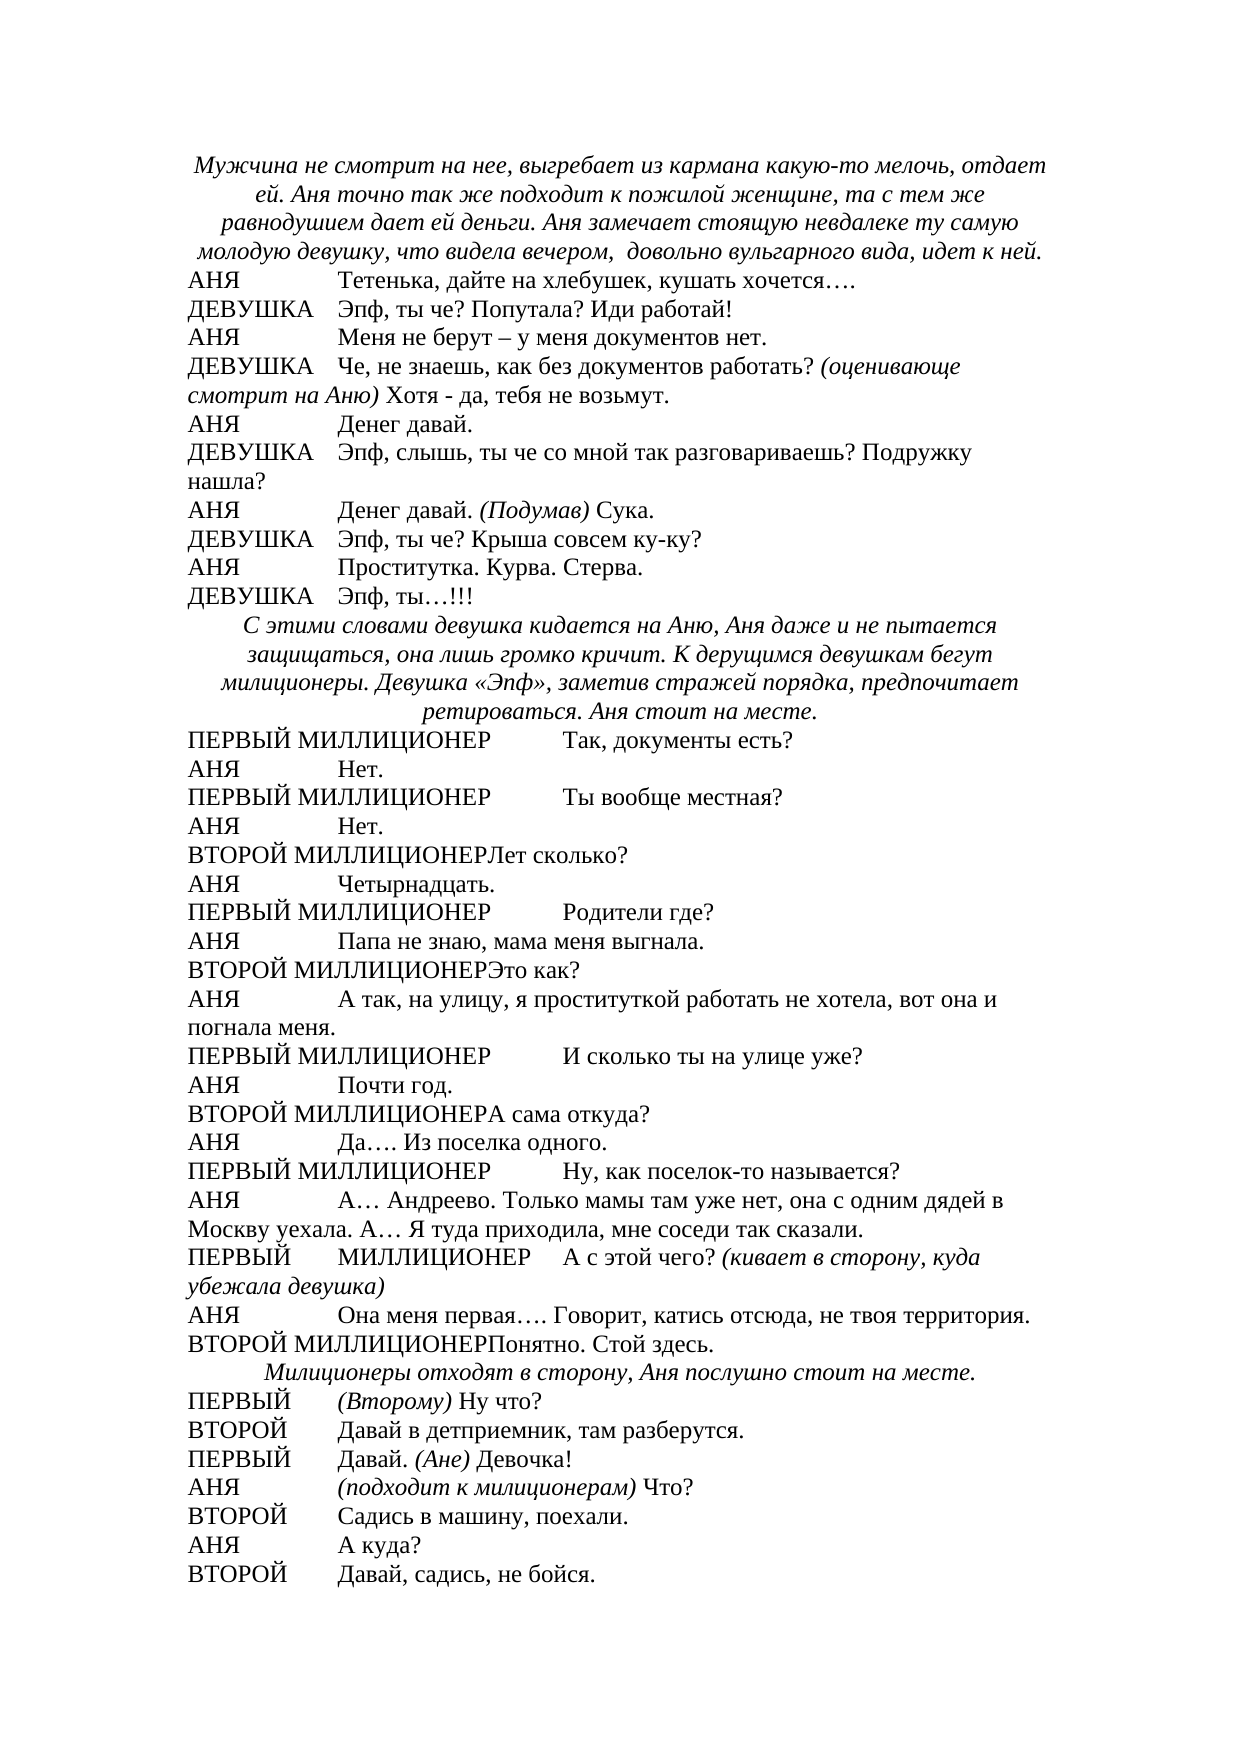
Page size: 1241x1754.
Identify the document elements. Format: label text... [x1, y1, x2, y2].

text ПЕРВЫЙ МИЛЛИЦИОНЕР А с этой чего? (кивает в сторону, куда убежала девушка) [187, 1242, 1053, 1300]
text ДЕВУШКА Эпф, ты че? Крыша совсем ку-ку? [187, 524, 1053, 552]
text АНЯ Папа не знаю, мама меня выгнала. [187, 926, 1053, 955]
text ВТОРОЙ Садись в машину, поехали. [187, 1501, 1053, 1530]
text ВТОРОЙ МИЛЛИЦИОНЕР Лет сколько? [187, 840, 1053, 869]
text ПЕРВЫЙ МИЛЛИЦИОНЕР И сколько ты на улице уже? [187, 1041, 1053, 1070]
text ПЕРВЫЙ МИЛЛИЦИОНЕР Ты вообще местная? [187, 782, 1053, 811]
text АНЯ Четырнадцать. [187, 869, 1053, 897]
text АНЯ Денег давай. (Подумав) Сука. [187, 495, 1053, 524]
text ДЕВУШКА Эпф, ты…!!! [187, 581, 1053, 610]
text ДЕВУШКА Эпф, ты че? Попутала? Иди работай! [187, 294, 1053, 322]
text ПЕРВЫЙ МИЛЛИЦИОНЕР Ну, как поселок-то называется? [187, 1156, 1053, 1185]
text ПЕРВЫЙ МИЛЛИЦИОНЕР Родители где? [187, 897, 1053, 926]
text АНЯ Нет. [187, 754, 1053, 782]
text АНЯ Она меня первая…. Говорит, катись отсюда, не твоя территория. [187, 1300, 1053, 1329]
text ПЕРВЫЙ МИЛЛИЦИОНЕР Так, документы есть? [187, 725, 1053, 754]
text Милиционеры отходят в сторону, Аня послушно стоит на месте. [187, 1357, 1053, 1386]
text АНЯ А куда? [187, 1530, 1053, 1559]
text С этими словами девушка кидается на Аню, Аня даже и не пытается защищаться, она лишь громко кричит. К дерущимся девушкам бегут милиционеры. Девушка «Эпф», заметив стражей порядка, предпочитает ретироваться. Аня стоит на месте. [187, 610, 1053, 725]
text АНЯ Проститутка. Курва. Стерва. [187, 552, 1053, 581]
text ПЕРВЫЙ (Второму) Ну что? [187, 1386, 1053, 1415]
text АНЯ Почти год. [187, 1070, 1053, 1099]
text ВТОРОЙ Давай в детприемник, там разберутся. [187, 1415, 1053, 1444]
text АНЯ Да…. Из поселка одного. [187, 1127, 1053, 1156]
text АНЯ (подходит к милиционерам) Что? [187, 1472, 1053, 1501]
text ДЕВУШКА Че, не знаешь, как без документов работать? (оценивающе смотрит на Аню) Хотя - да, тебя не возьмут. [187, 351, 1053, 409]
text ВТОРОЙ МИЛЛИЦИОНЕР Это как? [187, 955, 1053, 984]
text ПЕРВЫЙ Давай. (Ане) Девочка! [187, 1444, 1053, 1472]
text ДЕВУШКА Эпф, слышь, ты че со мной так разговариваешь? Подружку нашла? [187, 437, 1053, 495]
text АНЯ Тетенька, дайте на хлебушек, кушать хочется…. [187, 265, 1053, 294]
text АНЯ А… Андреево. Только мамы там уже нет, она с одним дядей в Москву уехала. А… Я туда приходила, мне соседи так сказали. [187, 1185, 1053, 1242]
text ВТОРОЙ МИЛЛИЦИОНЕР Понятно. Стой здесь. [187, 1329, 1053, 1357]
text АНЯ Денег давай. [187, 409, 1053, 437]
text АНЯ А так, на улицу, я проституткой работать не хотела, вот она и погнала меня. [187, 984, 1053, 1041]
text ВТОРОЙ Давай, садись, не бойся. [187, 1559, 1053, 1587]
text АНЯ Нет. [187, 811, 1053, 840]
text ВТОРОЙ МИЛЛИЦИОНЕР А сама откуда? [187, 1099, 1053, 1127]
text Мужчина не смотрит на нее, выгребает из кармана какую-то мелочь, отдает ей. Аня точно так же подходит к пожилой женщине, та с тем же равнодушием дает ей деньги. Аня замечает стоящую невдалеке ту самую молодую девушку, что видела вечером, довольно вульгарного вида, идет к ней. [187, 150, 1053, 265]
text АНЯ Меня не берут – у меня документов нет. [187, 322, 1053, 351]
